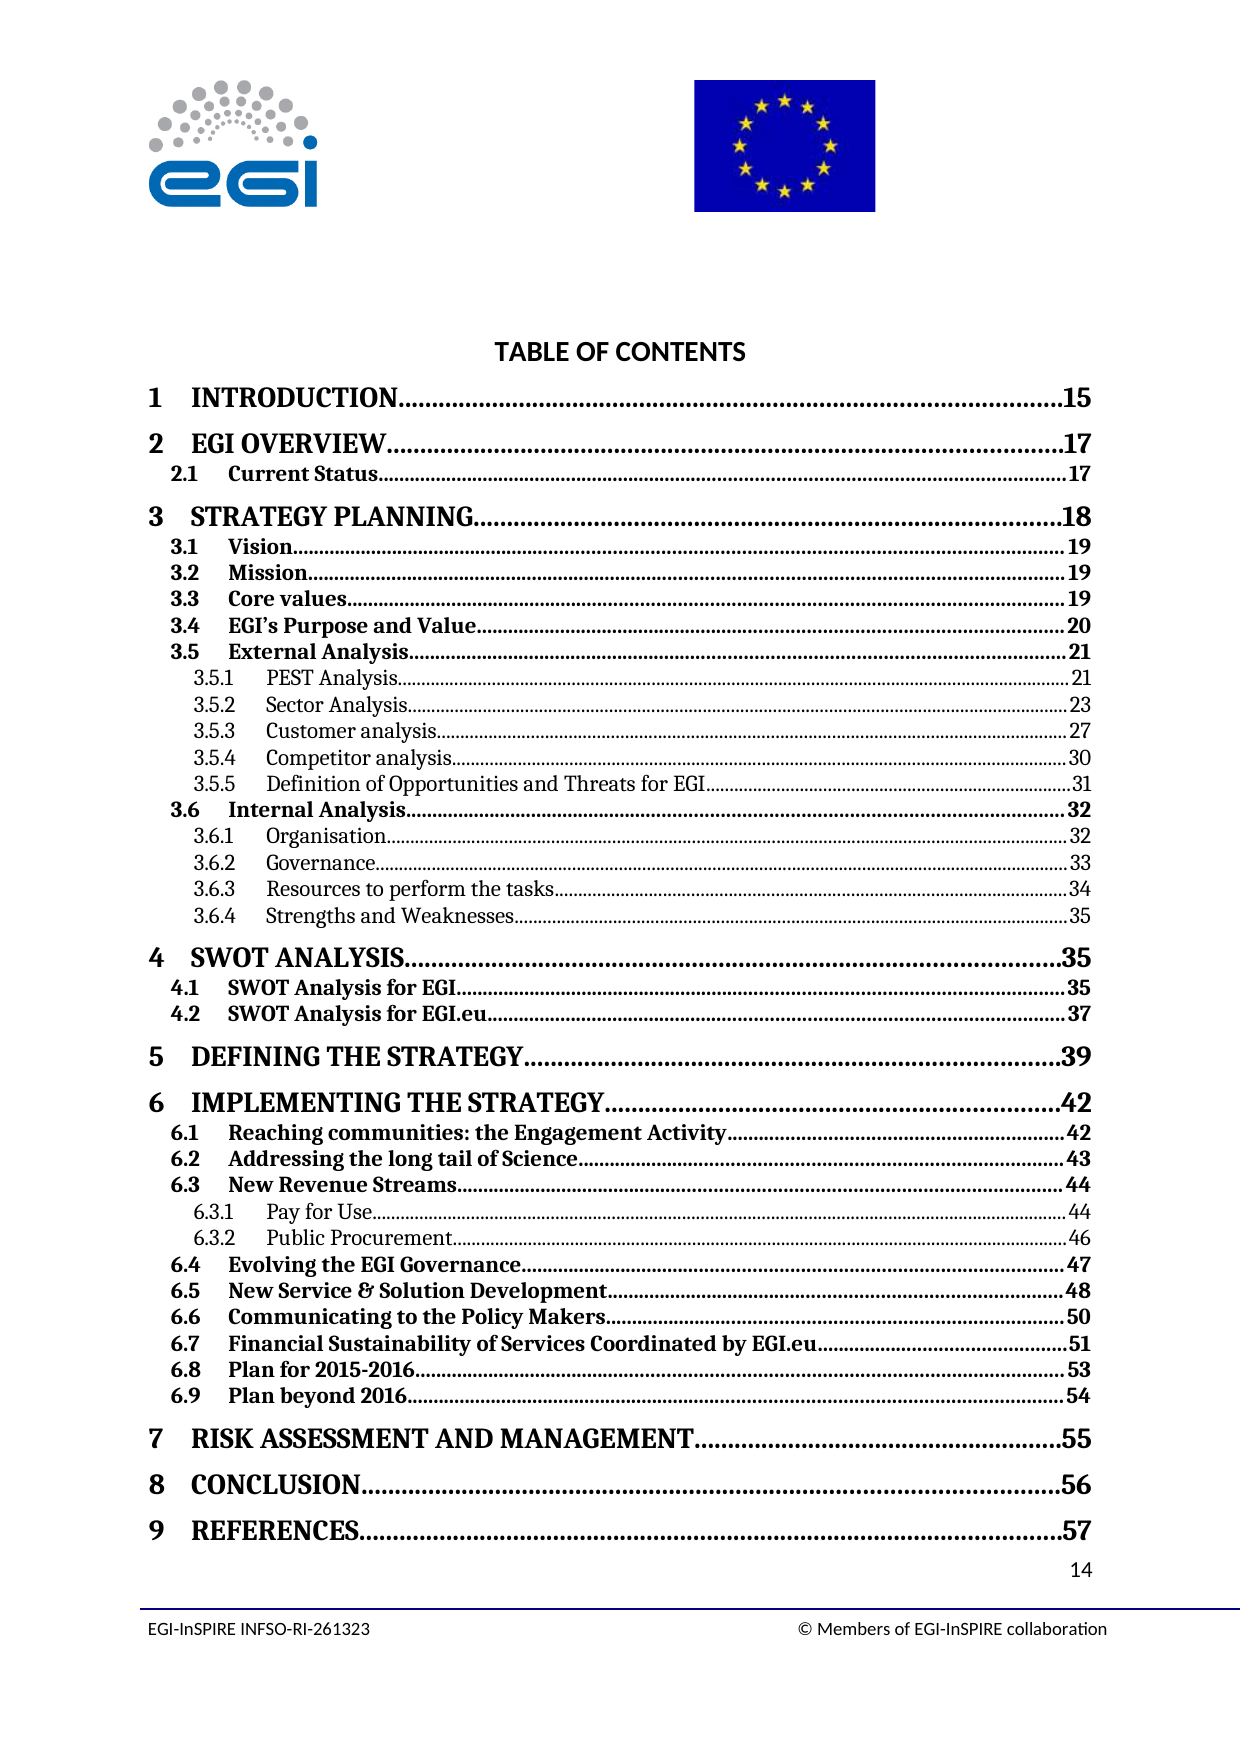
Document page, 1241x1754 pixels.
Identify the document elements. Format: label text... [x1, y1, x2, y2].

text 3.2 Mission 19 [171, 560, 1092, 586]
text 6.7 Financial Sustainability of Services Coordinated by EGI.eu 51 [171, 1330, 1092, 1357]
text 3.5.1 PEST Analysis 21 [193, 665, 1092, 692]
text 3.5 External Analysis 21 [171, 639, 1092, 665]
text 7 RISK Assessment and MANAGEMENT 55 [148, 1422, 1092, 1456]
text 3.5.4 Competitor analysis 30 [193, 744, 1092, 771]
text 8 Conclusion 56 [148, 1468, 1092, 1502]
picture [147, 80, 319, 209]
text 4.2 SWOT Analysis for EGI.eu 37 [171, 1001, 1092, 1027]
text 6 Implementing the Strategy 42 [148, 1086, 1092, 1119]
text 4.1 SWOT Analysis for EGI 35 [171, 975, 1092, 1001]
text 9 References 57 [148, 1514, 1092, 1548]
text 3 Strategy Planning 18 [148, 500, 1092, 533]
text 3.6.3 Resources to perform the tasks 34 [193, 876, 1092, 902]
text 3.5.5 Definition of Opportunities and Threats for EGI 31 [193, 771, 1092, 797]
text 6.9 Plan beyond 2016 54 [171, 1383, 1092, 1409]
picture [694, 80, 876, 212]
text 3.6.2 Governance 33 [193, 850, 1092, 876]
text 3.6.4 Strengths and Weaknesses 35 [193, 902, 1092, 929]
text 6.2 Addressing the long tail of Science 43 [171, 1146, 1092, 1172]
text 3.4 EGI’s Purpose and Value 20 [171, 612, 1092, 639]
text 6.8 Plan for 2015-2016 53 [171, 1357, 1092, 1383]
text 3.6.1 Organisation 32 [193, 823, 1092, 850]
text 1 Introduction 15 [148, 381, 1092, 415]
text 6.4 Evolving the EGI Governance 47 [171, 1251, 1092, 1278]
text 3.6 Internal Analysis 32 [171, 797, 1092, 823]
text 3.1 Vision 19 [171, 533, 1092, 560]
text 3.5.2 Sector Analysis 23 [193, 692, 1092, 718]
text 2 EGI OVERVIEW 17 [148, 427, 1092, 461]
text 6.3.2 Public Procurement 46 [193, 1225, 1092, 1251]
text 4 SWOT Analysis 35 [148, 941, 1092, 975]
text 6.5 New Service & Solution Development 48 [171, 1278, 1092, 1304]
text 6.3.1 Pay for Use 44 [193, 1199, 1092, 1225]
text 3.3 Core values 19 [171, 586, 1092, 612]
text 6.6 Communicating to the Policy Makers 50 [171, 1304, 1092, 1330]
text 3.5.3 Customer analysis 27 [193, 718, 1092, 744]
text 6.1 Reaching communities: the Engagement Activity 42 [171, 1119, 1092, 1146]
text 5 Defining the strategy 39 [148, 1040, 1092, 1073]
text 6.3 New Revenue Streams 44 [171, 1172, 1092, 1199]
text 2.1 Current Status 17 [171, 461, 1092, 487]
text TABLE OF CONTENTS [148, 333, 1092, 369]
